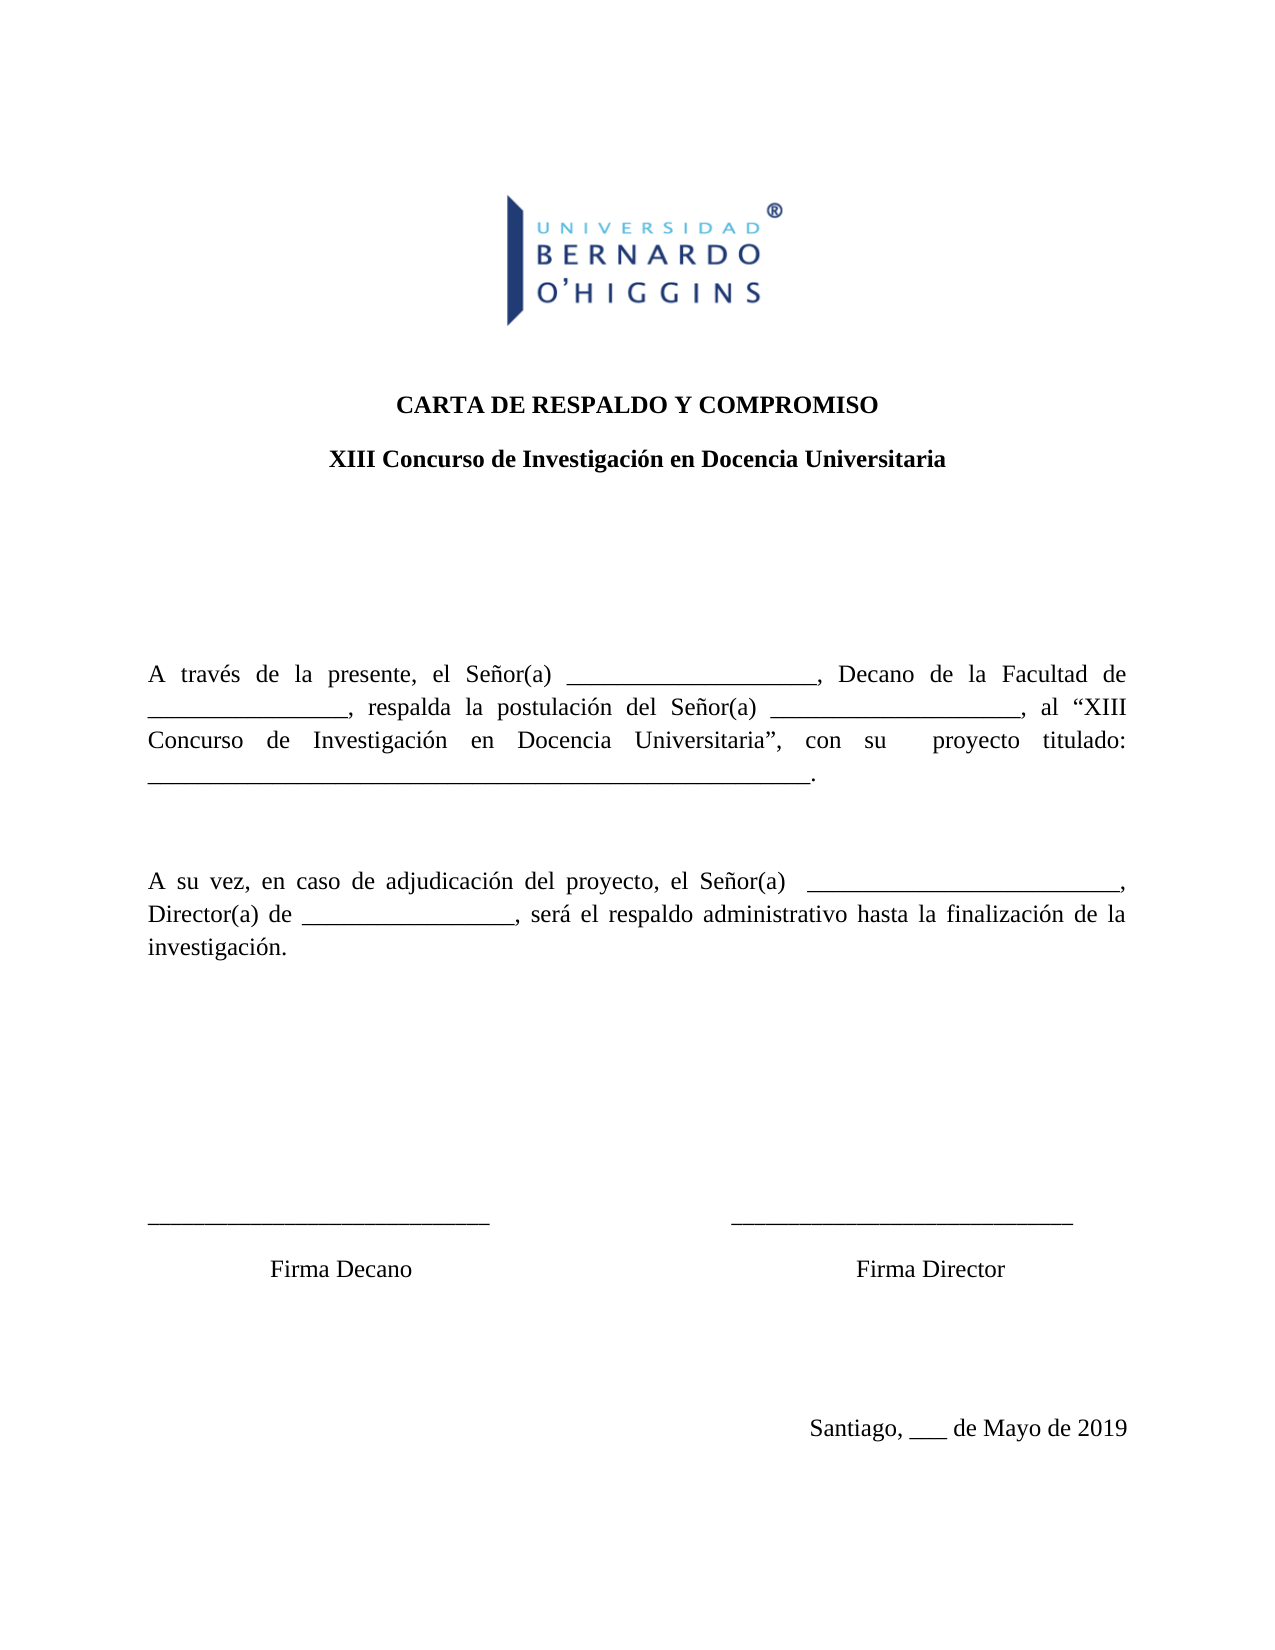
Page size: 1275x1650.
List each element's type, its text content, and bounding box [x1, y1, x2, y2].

picture [495, 177, 799, 336]
text A su vez, en caso de adjudicación del proyecto, el Señor(a) _________________________, Director(a) de _________________, será el respaldo administrativo hasta la finalización de la investigación. [148, 866, 1127, 961]
text A través de la presente, el Señor(a) ____________________, Decano de la Facultad de ________________, respalda la postulación del Señor(a) ____________________, al “XIII Concurso de Investigación en Docencia Universitaria”, con su proyecto titulado: _____________________________________________________. [148, 659, 1127, 787]
text CARTA DE RESPALDO Y COMPROMISO [148, 390, 1127, 419]
text XIII Concurso de Investigación en Docencia Universitaria [148, 444, 1127, 473]
text ______________________________ ______________________________ [148, 1201, 1127, 1229]
text Santiago, ___ de Mayo de 2019 [148, 1413, 1127, 1442]
text Firma Decano Firma Director [148, 1254, 1127, 1282]
